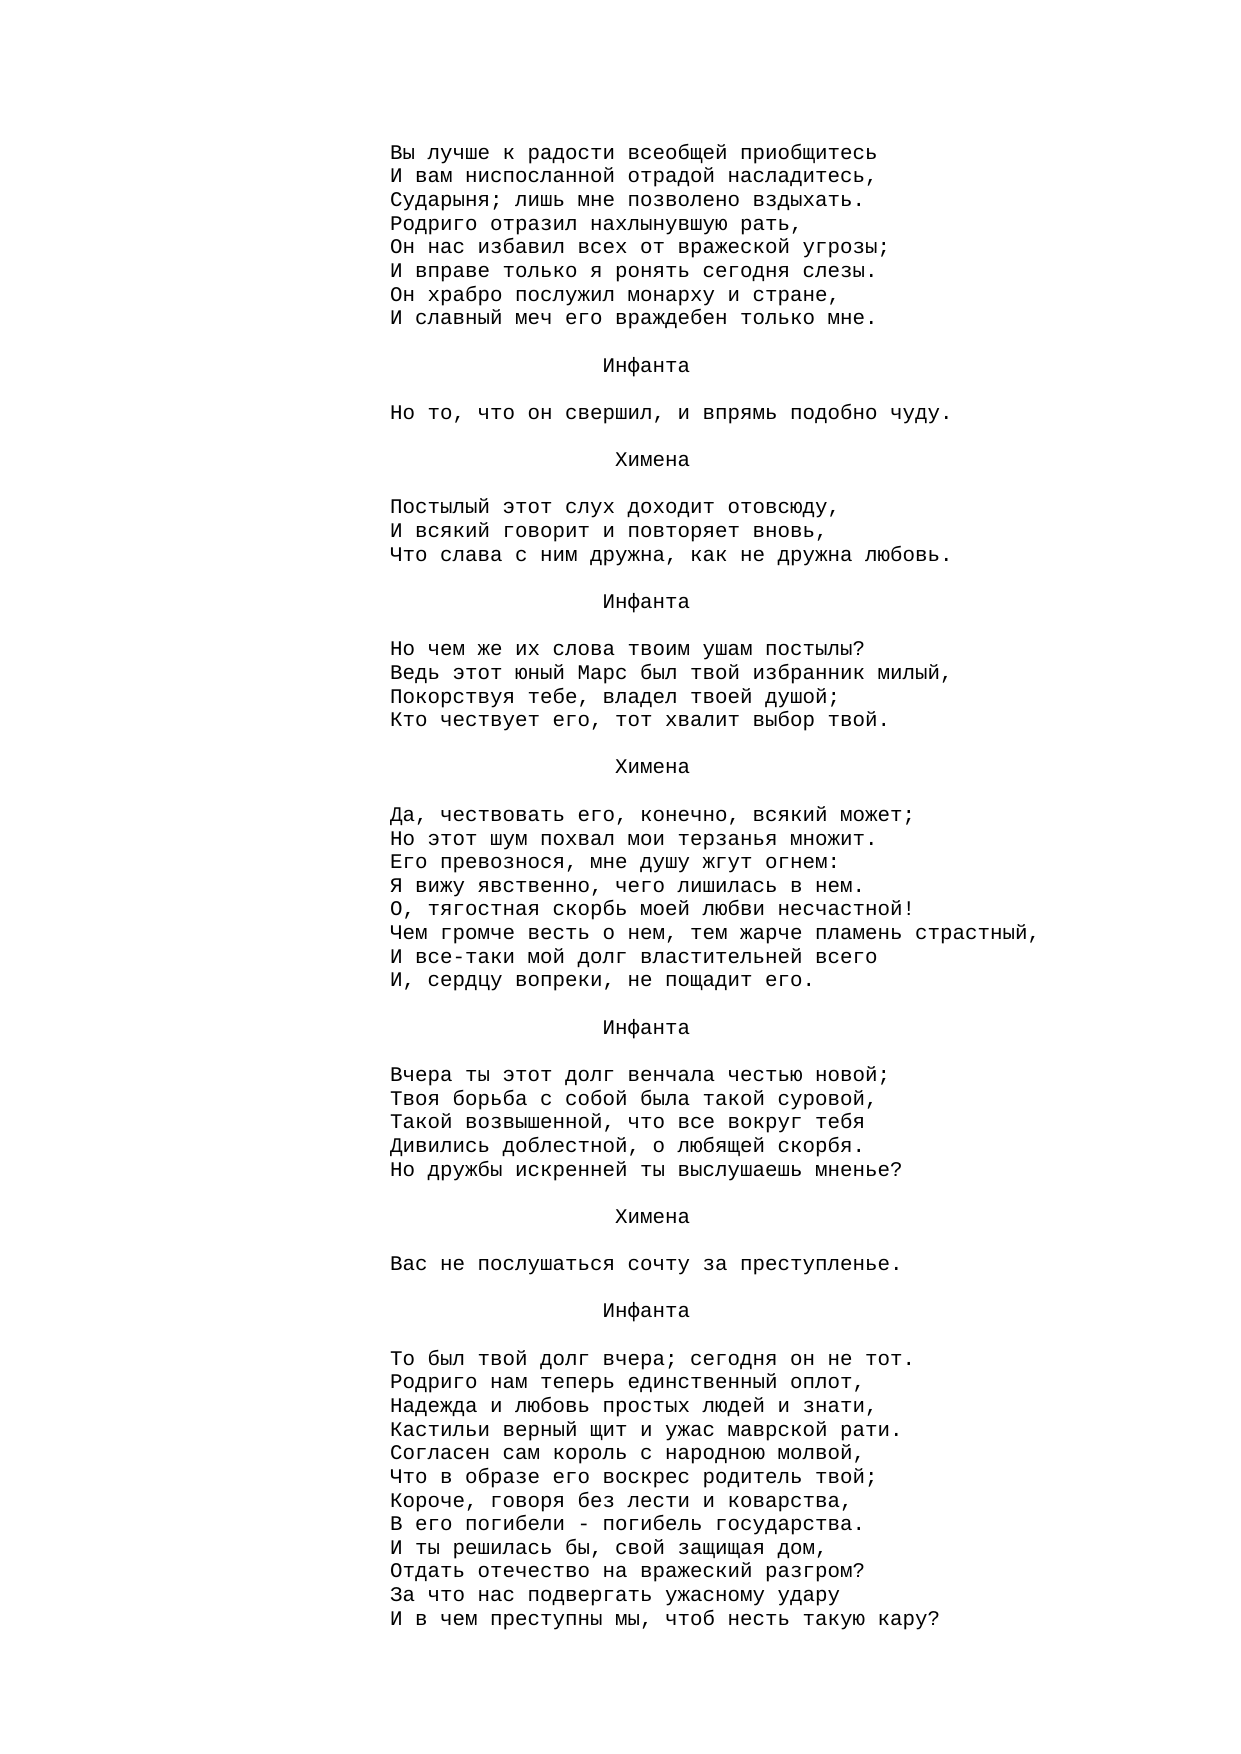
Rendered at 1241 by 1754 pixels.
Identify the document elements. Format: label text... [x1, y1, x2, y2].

text Ведь этот юный Марс был твой избранник милый, [177, 662, 1152, 686]
text Химена [177, 757, 1152, 780]
text Родриго нам теперь единственный оплот, [177, 1371, 1152, 1395]
text Надежда и любовь простых людей и знати, [177, 1395, 1152, 1419]
text Да, чествовать его, конечно, всякий может; [177, 804, 1152, 827]
text И в чем преступны мы, чтоб несть такую кару? [177, 1608, 1152, 1631]
text И всякий говорит и повторяет вновь, [177, 520, 1152, 544]
text Родриго отразил нахлынувшую рать, [177, 213, 1152, 236]
text Чем громче весть о нем, тем жарче пламень страстный, [177, 922, 1152, 946]
text Но чем же их слова твоим ушам постылы? [177, 638, 1152, 662]
text Кастильи верный щит и ужас маврской рати. [177, 1419, 1152, 1442]
text И все-таки мой долг властительней всего [177, 946, 1152, 969]
text Он нас избавил всех от вражеской угрозы; [177, 236, 1152, 260]
text И славный меч его враждебен только мне. [177, 307, 1152, 331]
text Его превознося, мне душу жгут огнем: [177, 851, 1152, 875]
text Вчера ты этот долг венчала честью новой; [177, 1064, 1152, 1088]
text И вам ниспосланной отрадой насладитесь, [177, 165, 1152, 189]
text И ты решилась бы, свой защищая дом, [177, 1537, 1152, 1561]
text Согласен сам король с народною молвой, [177, 1442, 1152, 1466]
text Химена [177, 1206, 1152, 1229]
text Что в образе его воскрес родитель твой; [177, 1466, 1152, 1489]
text Но дружбы искренней ты выслушаешь мненье? [177, 1158, 1152, 1182]
text Он храбро послужил монарху и стране, [177, 284, 1152, 307]
text То был твой долг вчера; сегодня он не тот. [177, 1348, 1152, 1371]
text Вас не послушаться сочту за преступленье. [177, 1253, 1152, 1277]
text Короче, говоря без лести и коварства, [177, 1489, 1152, 1513]
text Твоя борьба с собой была такой суровой, [177, 1088, 1152, 1111]
text Инфанта [177, 1017, 1152, 1040]
text Инфанта [177, 354, 1152, 378]
text И вправе только я ронять сегодня слезы. [177, 260, 1152, 284]
text Отдать отечество на вражеский разгром? [177, 1561, 1152, 1584]
text О, тягостная скорбь моей любви несчастной! [177, 898, 1152, 922]
text В его погибели - погибель государства. [177, 1513, 1152, 1537]
text Покорствуя тебе, владел твоей душой; [177, 686, 1152, 709]
text Инфанта [177, 1300, 1152, 1324]
text Дивились доблестной, о любящей скорбя. [177, 1135, 1152, 1158]
text Вы лучше к радости всеобщей приобщитесь [177, 142, 1152, 165]
text Я вижу явственно, чего лишилась в нем. [177, 875, 1152, 898]
text Что слава с ним дружна, как не дружна любовь. [177, 544, 1152, 567]
text Кто чествует его, тот хвалит выбор твой. [177, 709, 1152, 733]
text Такой возвышенной, что все вокруг тебя [177, 1111, 1152, 1135]
text Постылый этот слух доходит отовсюду, [177, 496, 1152, 520]
text Но то, что он свершил, и впрямь подобно чуду. [177, 402, 1152, 426]
text Сударыня; лишь мне позволено вздыхать. [177, 189, 1152, 213]
text И, сердцу вопреки, не пощадит его. [177, 969, 1152, 993]
text Химена [177, 449, 1152, 473]
text Инфанта [177, 591, 1152, 615]
text Но этот шум похвал мои терзанья множит. [177, 827, 1152, 851]
text За что нас подвергать ужасному удару [177, 1584, 1152, 1608]
